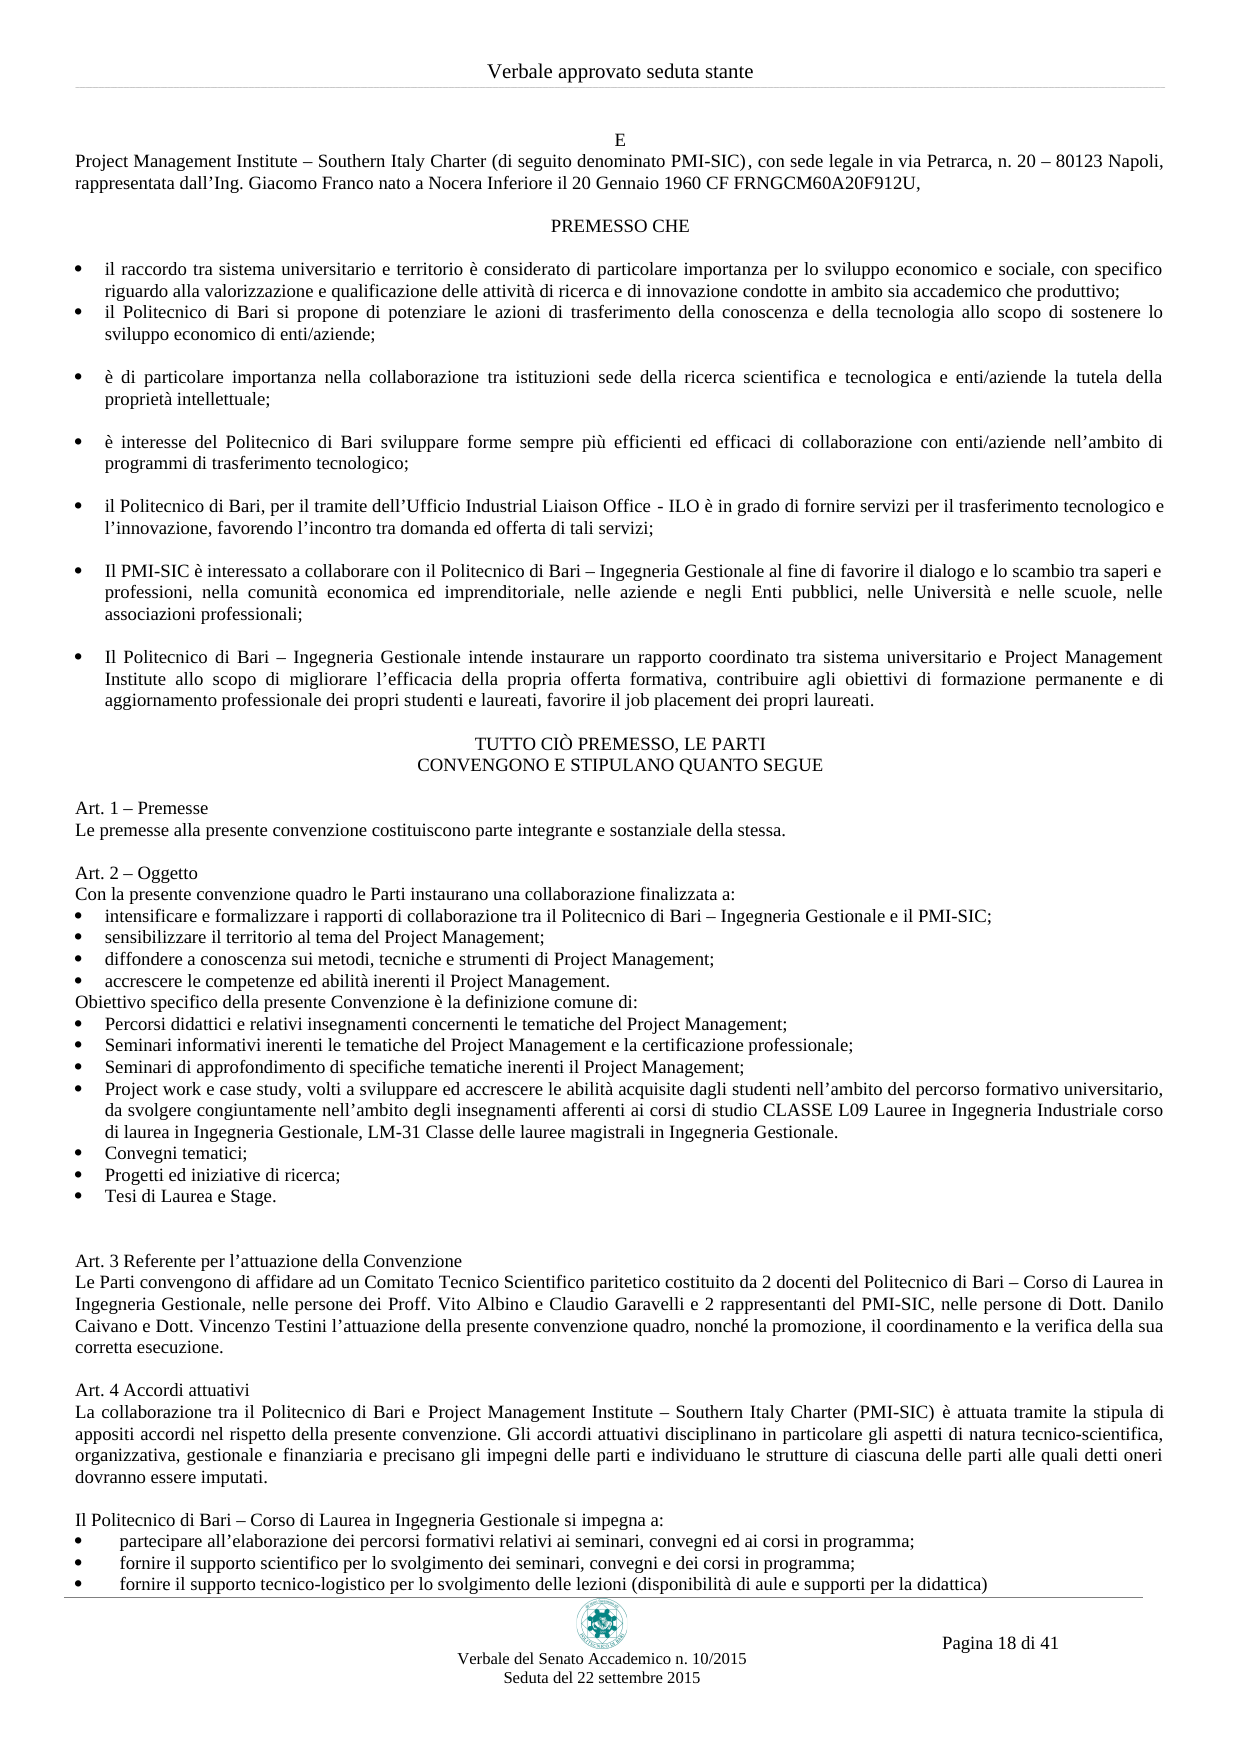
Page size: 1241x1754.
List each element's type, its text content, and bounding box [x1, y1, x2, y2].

text La collaborazione tra il Politecnico di Bari e Project Management Institute – Southern Italy Charter (PMI-SIC) è attuata tramite la stipula di appositi accordi nel rispetto della presente convenzione. Gli accordi attuativi disciplinano in particolare gli aspetti di natura tecnico-scientifica, organizzativa, gestionale e finanziaria e precisano gli impegni delle parti e individuano le strutture di ciascuna delle parti alle quali detti oneri dovranno essere imputati. [75, 1401, 1165, 1487]
text E [75, 129, 1165, 150]
text PREMESSO CHE [75, 215, 1165, 236]
list il Politecnico di Bari si propone di potenziare le azioni di trasferimento della conoscenza e della tecnologia allo scopo di sostenere lo sviluppo economico di enti/aziende; [75, 301, 1165, 344]
text Il Politecnico di Bari – Corso di Laurea in Ingegneria Gestionale si impegna a: [75, 1509, 1165, 1530]
list Tesi di Laurea e Stage. [75, 1185, 1165, 1207]
list Convegni tematici; [75, 1142, 1165, 1164]
picture [576, 1598, 628, 1649]
text Project Management Institute – Southern Italy Charter (di seguito denominato PMI-SIC), con sede legale in via Petrarca, n. 20 – 80123 Napoli, rappresentata dall’Ing. Giacomo Franco nato a Nocera Inferiore il 20 Gennaio 1960 CF FRNGCM60A20F912U, [75, 150, 1165, 193]
text Art. 1 – Premesse [75, 797, 1165, 819]
text Le premesse alla presente convenzione costituiscono parte integrante e sostanziale della stessa. [75, 819, 1165, 840]
list partecipare all’elaborazione dei percorsi formativi relativi ai seminari, convegni ed ai corsi in programma; [75, 1530, 1165, 1552]
list Seminari informativi inerenti le tematiche del Project Management e la certificazione professionale; [75, 1034, 1165, 1056]
text CONVENGONO E STIPULANO QUANTO SEGUE [75, 754, 1165, 776]
list è interesse del Politecnico di Bari sviluppare forme sempre più efficienti ed efficaci di collaborazione con enti/aziende nell’ambito di programmi di trasferimento tecnologico; [75, 431, 1165, 474]
text Art. 3 Referente per l’attuazione della Convenzione [75, 1250, 1165, 1271]
list Progetti ed iniziative di ricerca; [75, 1164, 1165, 1185]
list fornire il supporto tecnico-logistico per lo svolgimento delle lezioni (disponibilità di aule e supporti per la didattica) [75, 1573, 1165, 1595]
list Seminari di approfondimento di specifiche tematiche inerenti il Project Management; [75, 1056, 1165, 1077]
text Obiettivo specifico della presente Convenzione è la definizione comune di: [75, 991, 1165, 1013]
list fornire il supporto scientifico per lo svolgimento dei seminari, convegni e dei corsi in programma; [75, 1552, 1165, 1573]
list intensificare e formalizzare i rapporti di collaborazione tra il Politecnico di Bari – Ingegneria Gestionale e il PMI-SIC; [75, 905, 1165, 926]
list il Politecnico di Bari, per il tramite dell’Ufficio Industrial Liaison Office - ILO è in grado di fornire servizi per il trasferimento tecnologico e l’innovazione, favorendo l’incontro tra domanda ed offerta di tali servizi; [75, 495, 1165, 538]
list è di particolare importanza nella collaborazione tra istituzioni sede della ricerca scientifica e tecnologica e enti/aziende la tutela della proprietà intellettuale; [75, 366, 1165, 409]
list Project work e case study, volti a sviluppare ed accrescere le abilità acquisite dagli studenti nell’ambito del percorso formativo universitario, da svolgere congiuntamente nell’ambito degli insegnamenti afferenti ai corsi di studio CLASSE L09 Lauree in Ingegneria Industriale corso di laurea in Ingegneria Gestionale, LM-31 Classe delle lauree magistrali in Ingegneria Gestionale. [75, 1077, 1165, 1142]
text Art. 4 Accordi attuativi [75, 1379, 1165, 1401]
list sensibilizzare il territorio al tema del Project Management; [75, 926, 1165, 948]
list Percorsi didattici e relativi insegnamenti concernenti le tematiche del Project Management; [75, 1013, 1165, 1034]
list Il Politecnico di Bari – Ingegneria Gestionale intende instaurare un rapporto coordinato tra sistema universitario e Project Management Institute allo scopo di migliorare l’efficacia della propria offerta formativa, contribuire agli obiettivi di formazione permanente e di aggiornamento professionale dei propri studenti e laureati, favorire il job placement dei propri laureati. [75, 646, 1165, 711]
list diffondere a conoscenza sui metodi, tecniche e strumenti di Project Management; [75, 948, 1165, 969]
text TUTTO CIÒ PREMESSO, LE PARTI [75, 732, 1165, 754]
list il raccordo tra sistema universitario e territorio è considerato di particolare importanza per lo sviluppo economico e sociale, con specifico riguardo alla valorizzazione e qualificazione delle attività di ricerca e di innovazione condotte in ambito sia accademico che produttivo; [75, 258, 1165, 301]
text Art. 2 – Oggetto [75, 862, 1165, 883]
list Il PMI-SIC è interessato a collaborare con il Politecnico di Bari – Ingegneria Gestionale al fine di favorire il dialogo e lo scambio tra saperi e professioni, nella comunità economica ed imprenditoriale, nelle aziende e negli Enti pubblici, nelle Università e nelle scuole, nelle associazioni professionali; [75, 560, 1165, 624]
list accrescere le competenze ed abilità inerenti il Project Management. [75, 969, 1165, 991]
text Con la presente convenzione quadro le Parti instaurano una collaborazione finalizzata a: [75, 883, 1165, 905]
text Le Parti convengono di affidare ad un Comitato Tecnico Scientifico paritetico costituito da 2 docenti del Politecnico di Bari – Corso di Laurea in Ingegneria Gestionale, nelle persone dei Proff. Vito Albino e Claudio Garavelli e 2 rappresentanti del PMI-SIC, nelle persone di Dott. Danilo Caivano e Dott. Vincenzo Testini l’attuazione della presente convenzione quadro, nonché la promozione, il coordinamento e la verifica della sua corretta esecuzione. [75, 1271, 1165, 1358]
